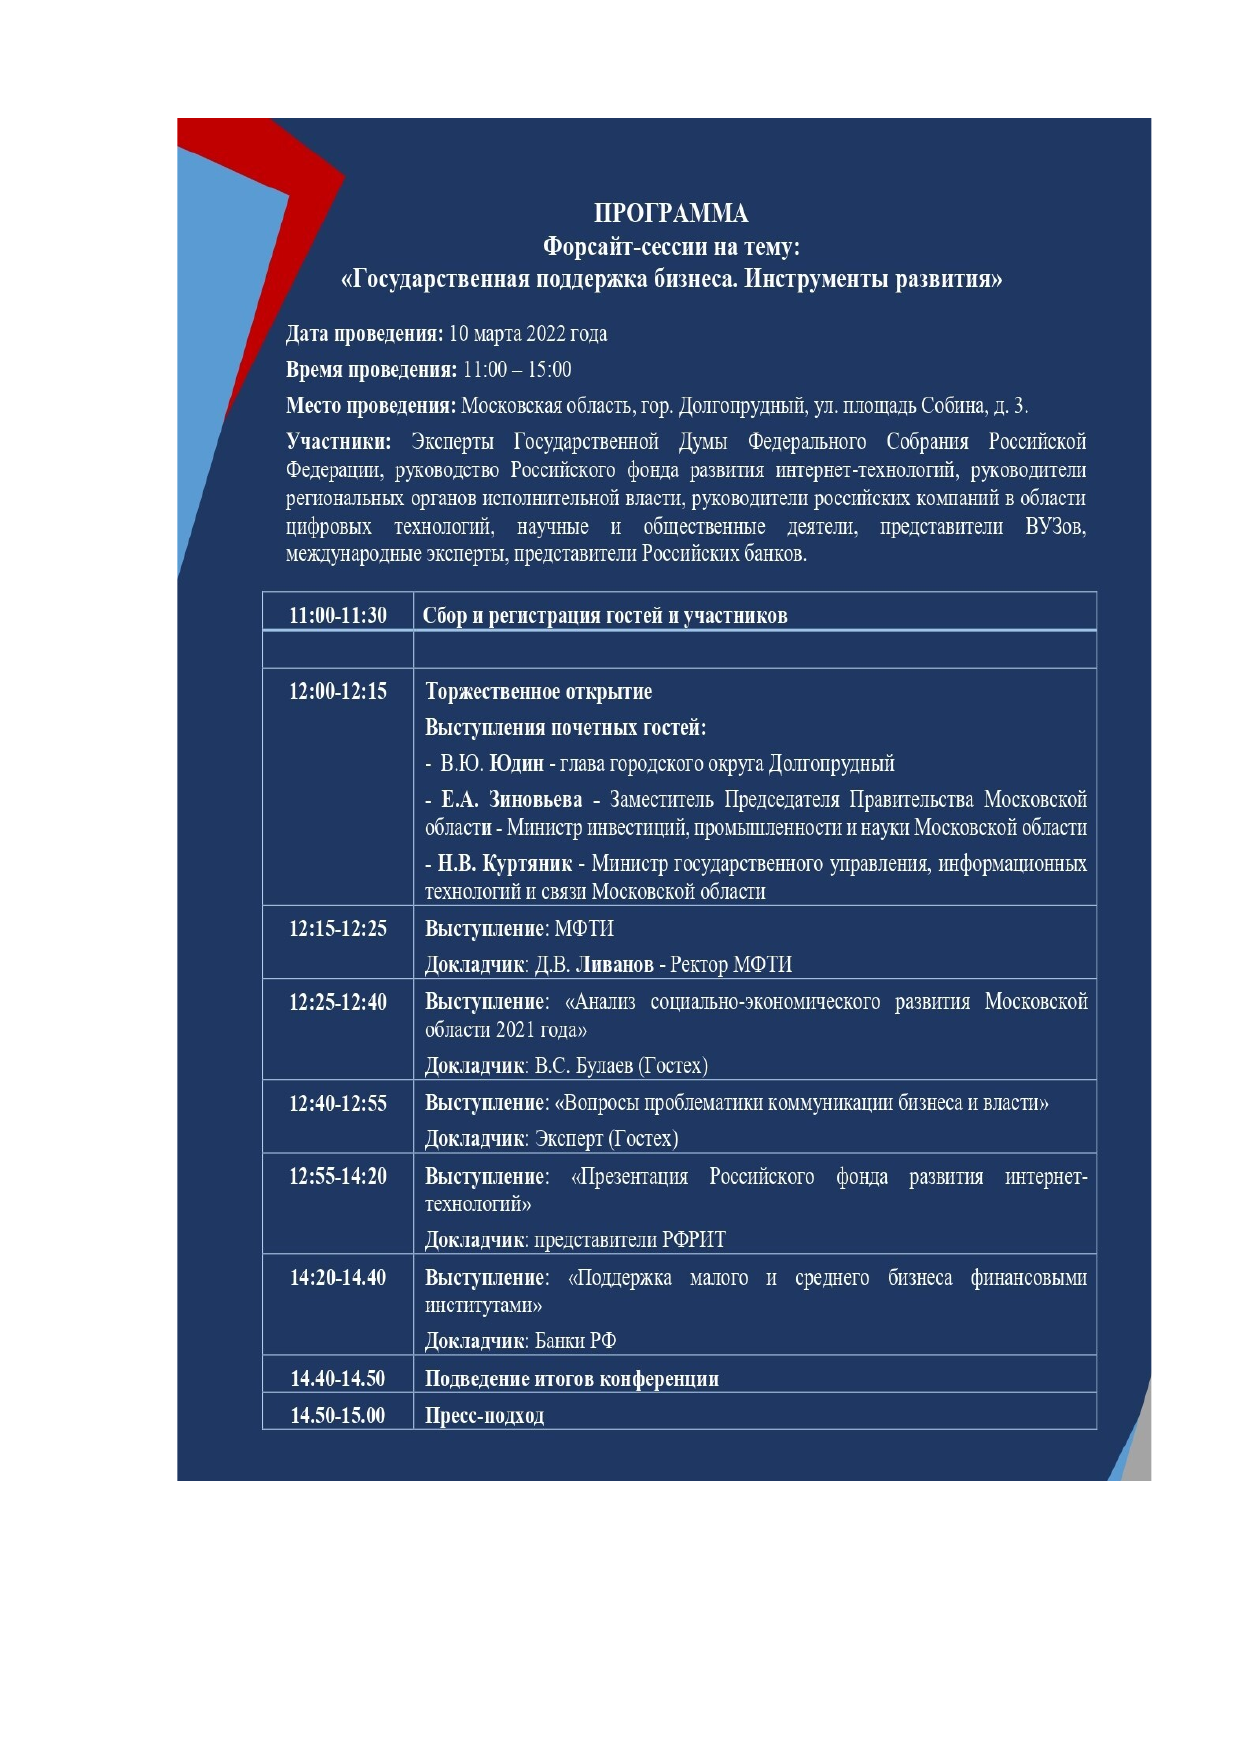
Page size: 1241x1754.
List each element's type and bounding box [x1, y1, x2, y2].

picture [177, 118, 1152, 1481]
